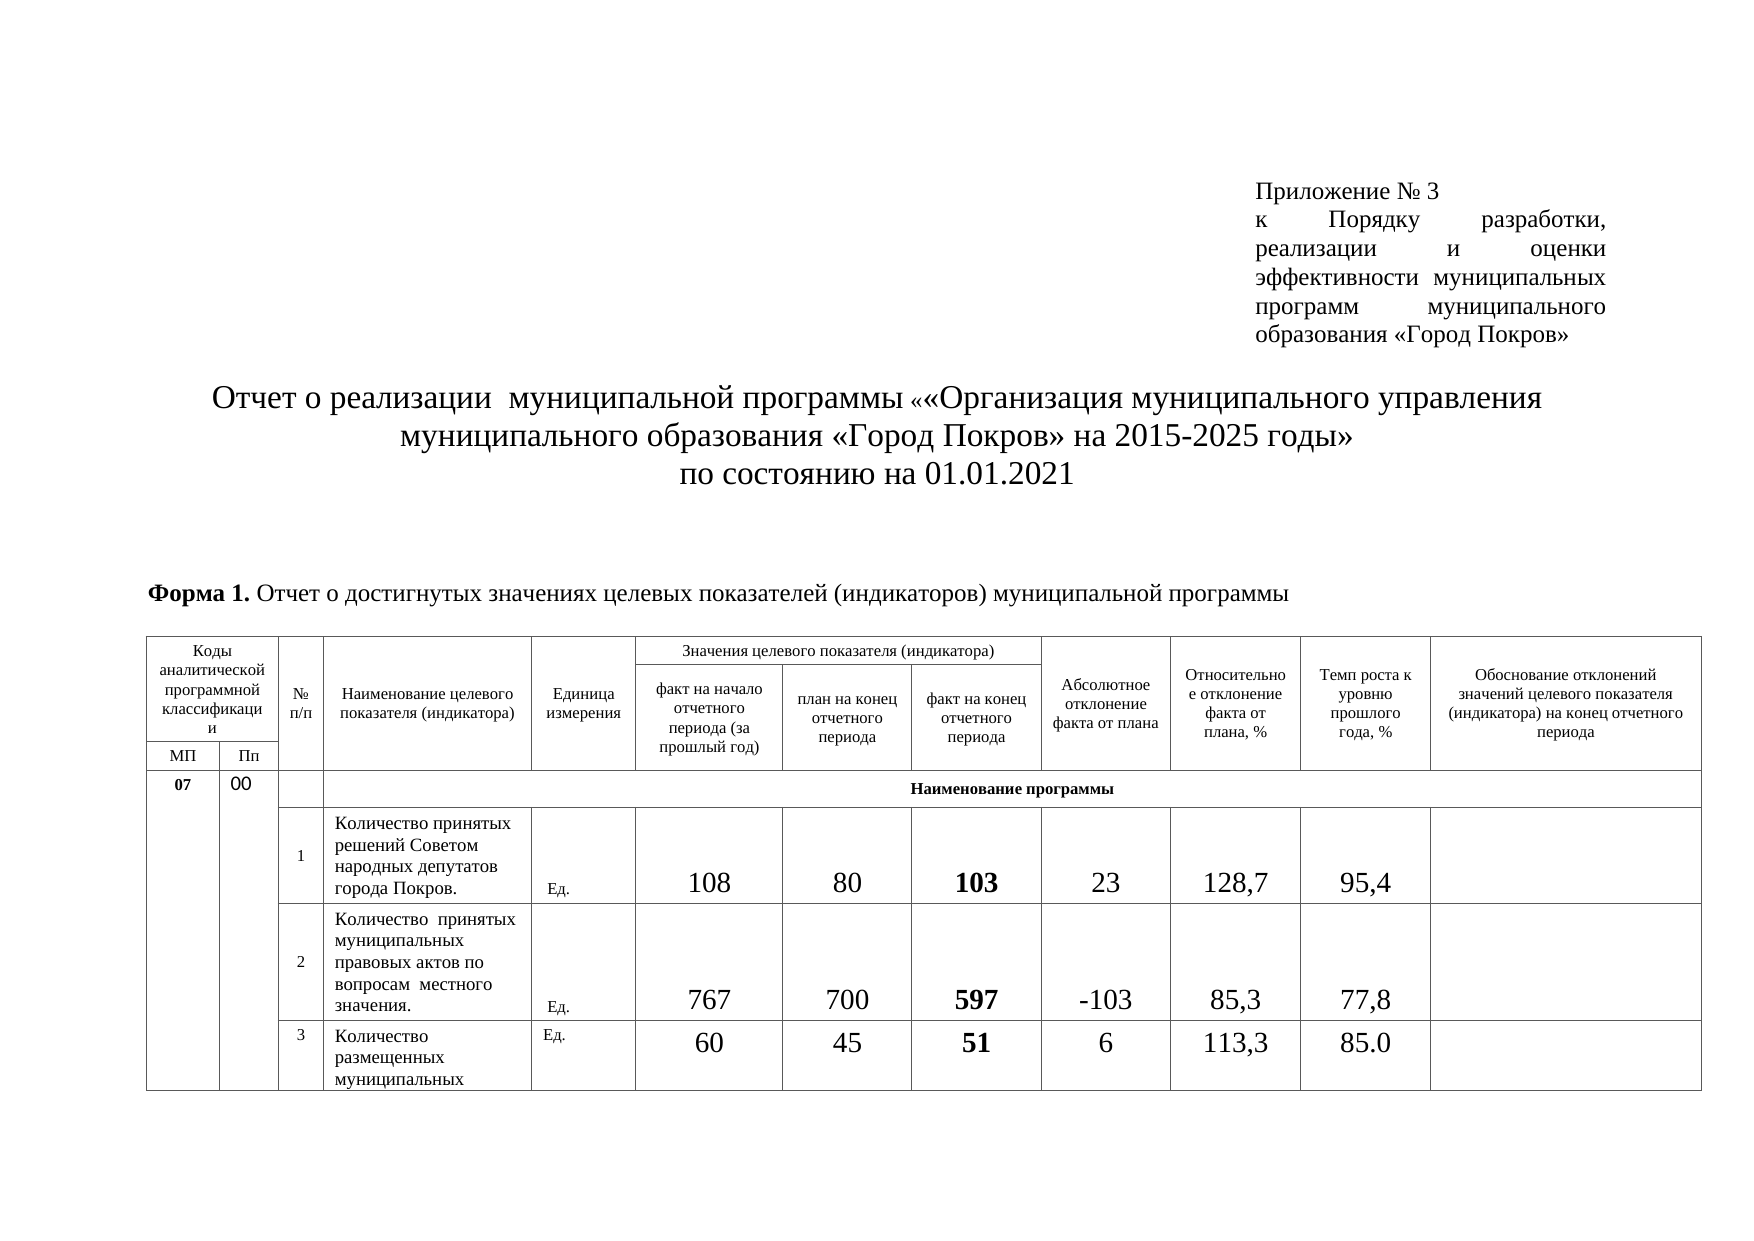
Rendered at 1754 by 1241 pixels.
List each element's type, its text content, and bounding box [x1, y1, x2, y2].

text по состоянию на 01.01.2021 [148, 454, 1606, 492]
table_cell [279, 771, 323, 807]
table_cell 128,7 [1171, 808, 1300, 902]
text Приложение № 3 [1255, 148, 1606, 204]
table_cell 85,3 [1171, 904, 1300, 1020]
table_cell 00 [220, 771, 278, 1089]
table_cell факт на конец отчетного периода [912, 665, 1041, 769]
table_cell 60 [636, 1021, 782, 1089]
table_header Темп роста к уровню прошлого года, % [1301, 637, 1430, 769]
table_cell 23 [1042, 808, 1170, 902]
table_cell 95,4 [1301, 808, 1430, 902]
table_header Наименование целевого показателя (индикатора) [324, 637, 531, 769]
table_cell 597 [912, 904, 1041, 1020]
text Форма 1. Отчет о достигнутых значениях целевых показателей (индикаторов) муниципальной программы [148, 578, 1606, 607]
table_cell 103 [912, 808, 1041, 902]
table_cell Ед. [532, 904, 635, 1020]
table_cell Ед. [532, 808, 635, 902]
text Отчет о реализации муниципальной программы ««Организация муниципального управления муниципального образования «Город Покров» на 2015-2025 годы» [148, 377, 1606, 454]
table_cell 3 [279, 1021, 323, 1089]
table_cell [1431, 808, 1701, 902]
table_cell Ед. [532, 1021, 635, 1089]
table_cell 45 [783, 1021, 911, 1089]
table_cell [324, 1021, 531, 1089]
table_cell 700 [783, 904, 911, 1020]
table_header Абсолютное отклонение факта от плана [1042, 637, 1170, 769]
table_header Значения целевого показателя (индикатора) [636, 637, 1041, 664]
table_cell 07 [147, 771, 219, 1089]
table_cell Пп [220, 742, 278, 769]
table_cell -103 [1042, 904, 1170, 1020]
table_cell факт на начало отчетного периода (за прошлый год) [636, 665, 782, 769]
table_cell [1431, 1021, 1701, 1089]
table_cell 80 [783, 808, 911, 902]
text к Порядку разработки, реализации и оценки эффективности муниципальных программ муниципального образования «Город Покров» [1255, 204, 1606, 348]
table_cell 113,3 [1171, 1021, 1300, 1089]
table_cell [1431, 904, 1701, 1020]
table_header Обоснование отклонений значений целевого показателя (индикатора) на конец отчетного периода [1431, 637, 1701, 769]
table_cell 51 [912, 1021, 1041, 1089]
table_cell Количество принятых муниципальных правовых актов по вопросам местного значения. [324, 904, 531, 1020]
table_cell 1 [279, 808, 323, 902]
table_header Коды аналитической программной классификации [147, 637, 278, 741]
table_cell 85.0 [1301, 1021, 1430, 1089]
table_cell план на конец отчетного периода [783, 665, 911, 769]
table_cell 77,8 [1301, 904, 1430, 1020]
table_header Относительное отклонение факта от плана, % [1171, 637, 1300, 769]
table_cell МП [147, 742, 219, 769]
table_cell 6 [1042, 1021, 1170, 1089]
table_cell 2 [279, 904, 323, 1020]
table_cell 767 [636, 904, 782, 1020]
table_cell Количество принятых решений Советом народных депутатов города Покров. [324, 808, 531, 902]
table_header Единица измерения [532, 637, 635, 769]
table_header № п/п [279, 637, 323, 769]
table_cell Наименование программы [324, 771, 1701, 807]
table_cell 108 [636, 808, 782, 902]
